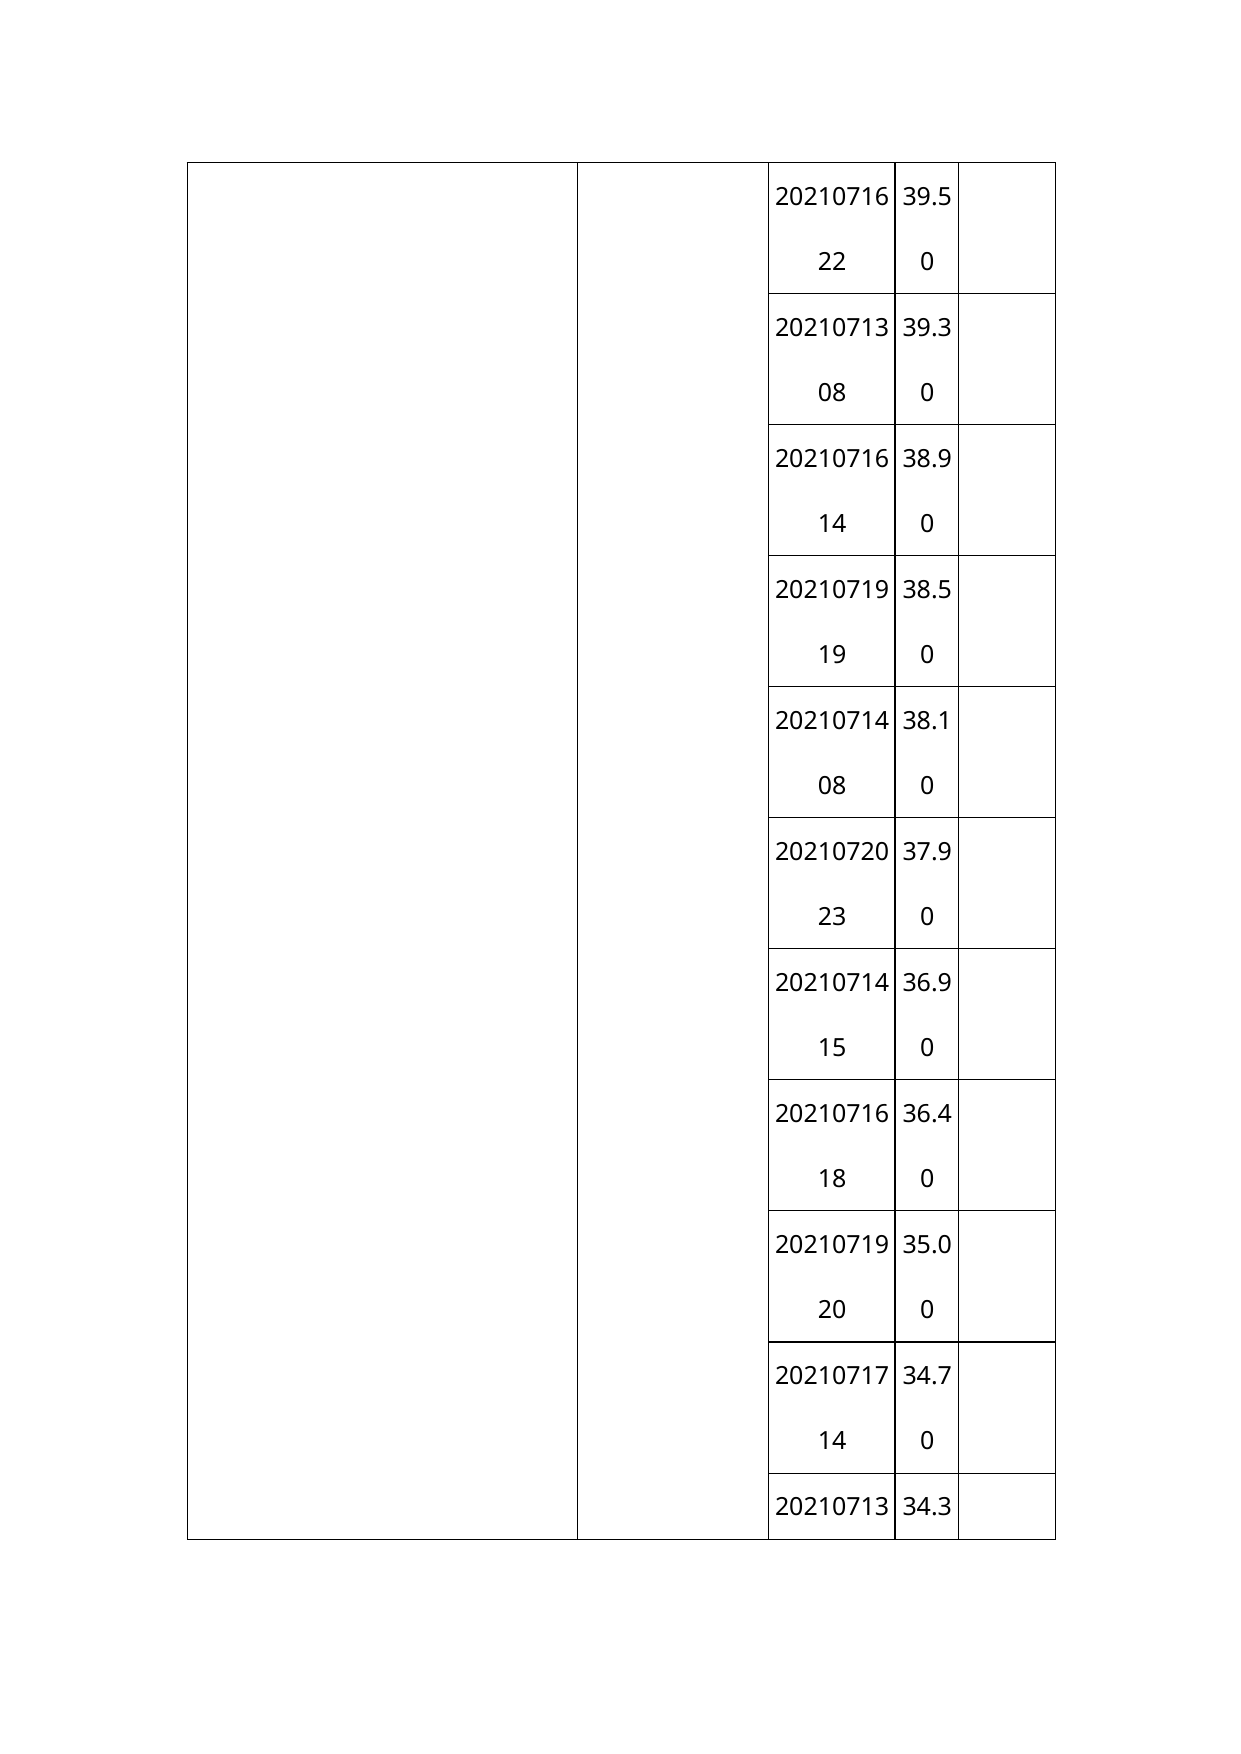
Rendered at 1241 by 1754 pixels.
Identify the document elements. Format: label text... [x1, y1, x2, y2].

table_cell 36.40 [896, 1080, 958, 1210]
table_cell 2021071920 [769, 1211, 894, 1341]
table_cell 2021071919 [769, 556, 894, 686]
table_cell [959, 818, 1055, 948]
table_cell 39.50 [896, 163, 958, 293]
table_cell 2021071614 [769, 425, 894, 555]
table_cell 2021071714 [769, 1343, 894, 1472]
table_cell 2021071415 [769, 949, 894, 1079]
table_cell [959, 556, 1055, 686]
table_cell 2021072023 [769, 818, 894, 948]
table_cell 2021071326 [769, 1474, 894, 1538]
table_cell [959, 163, 1055, 293]
table_cell [959, 687, 1055, 817]
table_cell 39.30 [896, 294, 958, 424]
table_cell [959, 1474, 1055, 1538]
table_cell 2021071308 [769, 294, 894, 424]
table_cell 36.90 [896, 949, 958, 1079]
table_cell [959, 294, 1055, 424]
table_cell [959, 1211, 1055, 1341]
table_cell [959, 1080, 1055, 1210]
table_cell 38.50 [896, 556, 958, 686]
table_cell 35.00 [896, 1211, 958, 1341]
table_cell 38.10 [896, 687, 958, 817]
table_cell [959, 425, 1055, 555]
table_cell 34.70 [896, 1343, 958, 1472]
table_cell 37.90 [896, 818, 958, 948]
table_cell 38.90 [896, 425, 958, 555]
table_cell [959, 1343, 1055, 1472]
table_cell 2021071618 [769, 1080, 894, 1210]
table_cell 2021071408 [769, 687, 894, 817]
table_cell 34.30 [896, 1474, 958, 1538]
table_cell 2021071622 [769, 163, 894, 293]
table_cell [959, 949, 1055, 1079]
